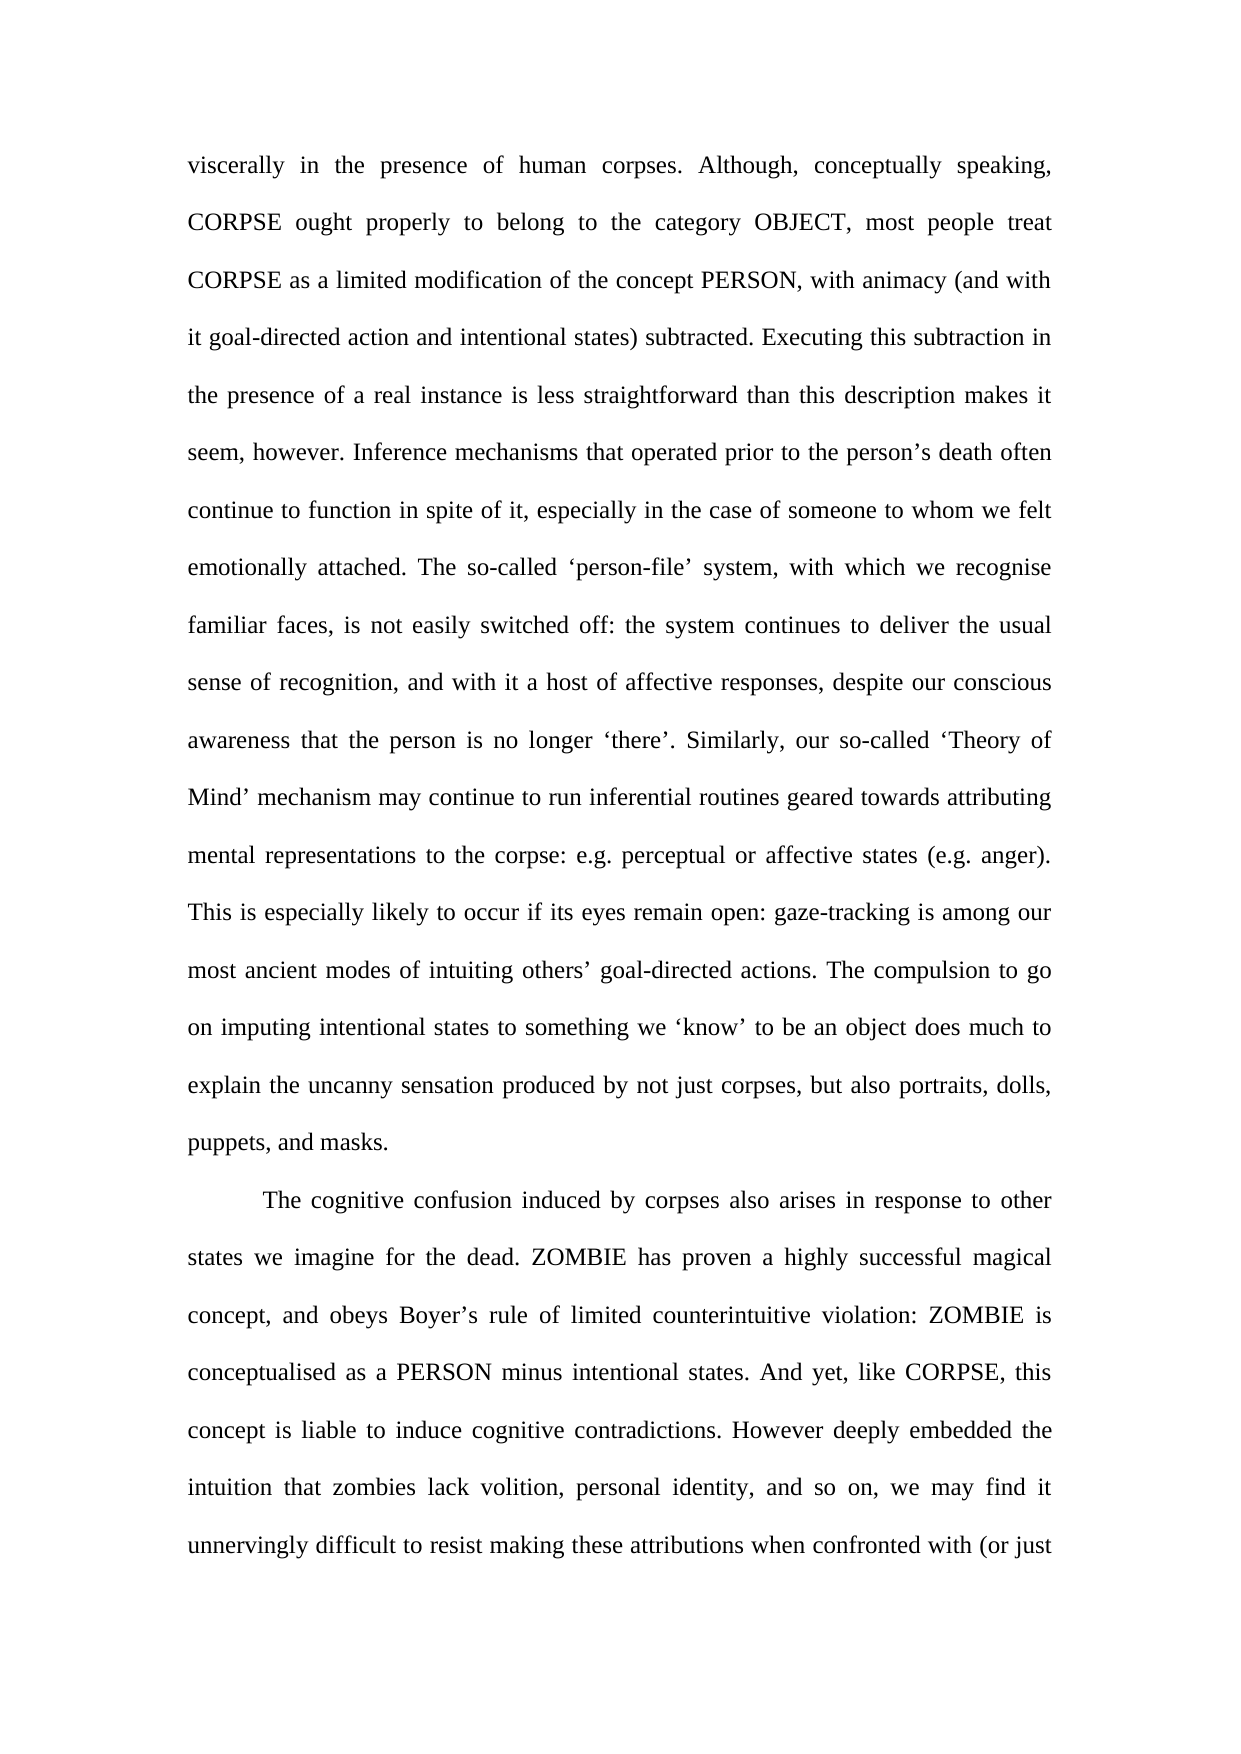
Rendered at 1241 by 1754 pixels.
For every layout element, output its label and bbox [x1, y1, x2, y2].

text [187, 150, 1053, 1156]
text [187, 1185, 1053, 1559]
